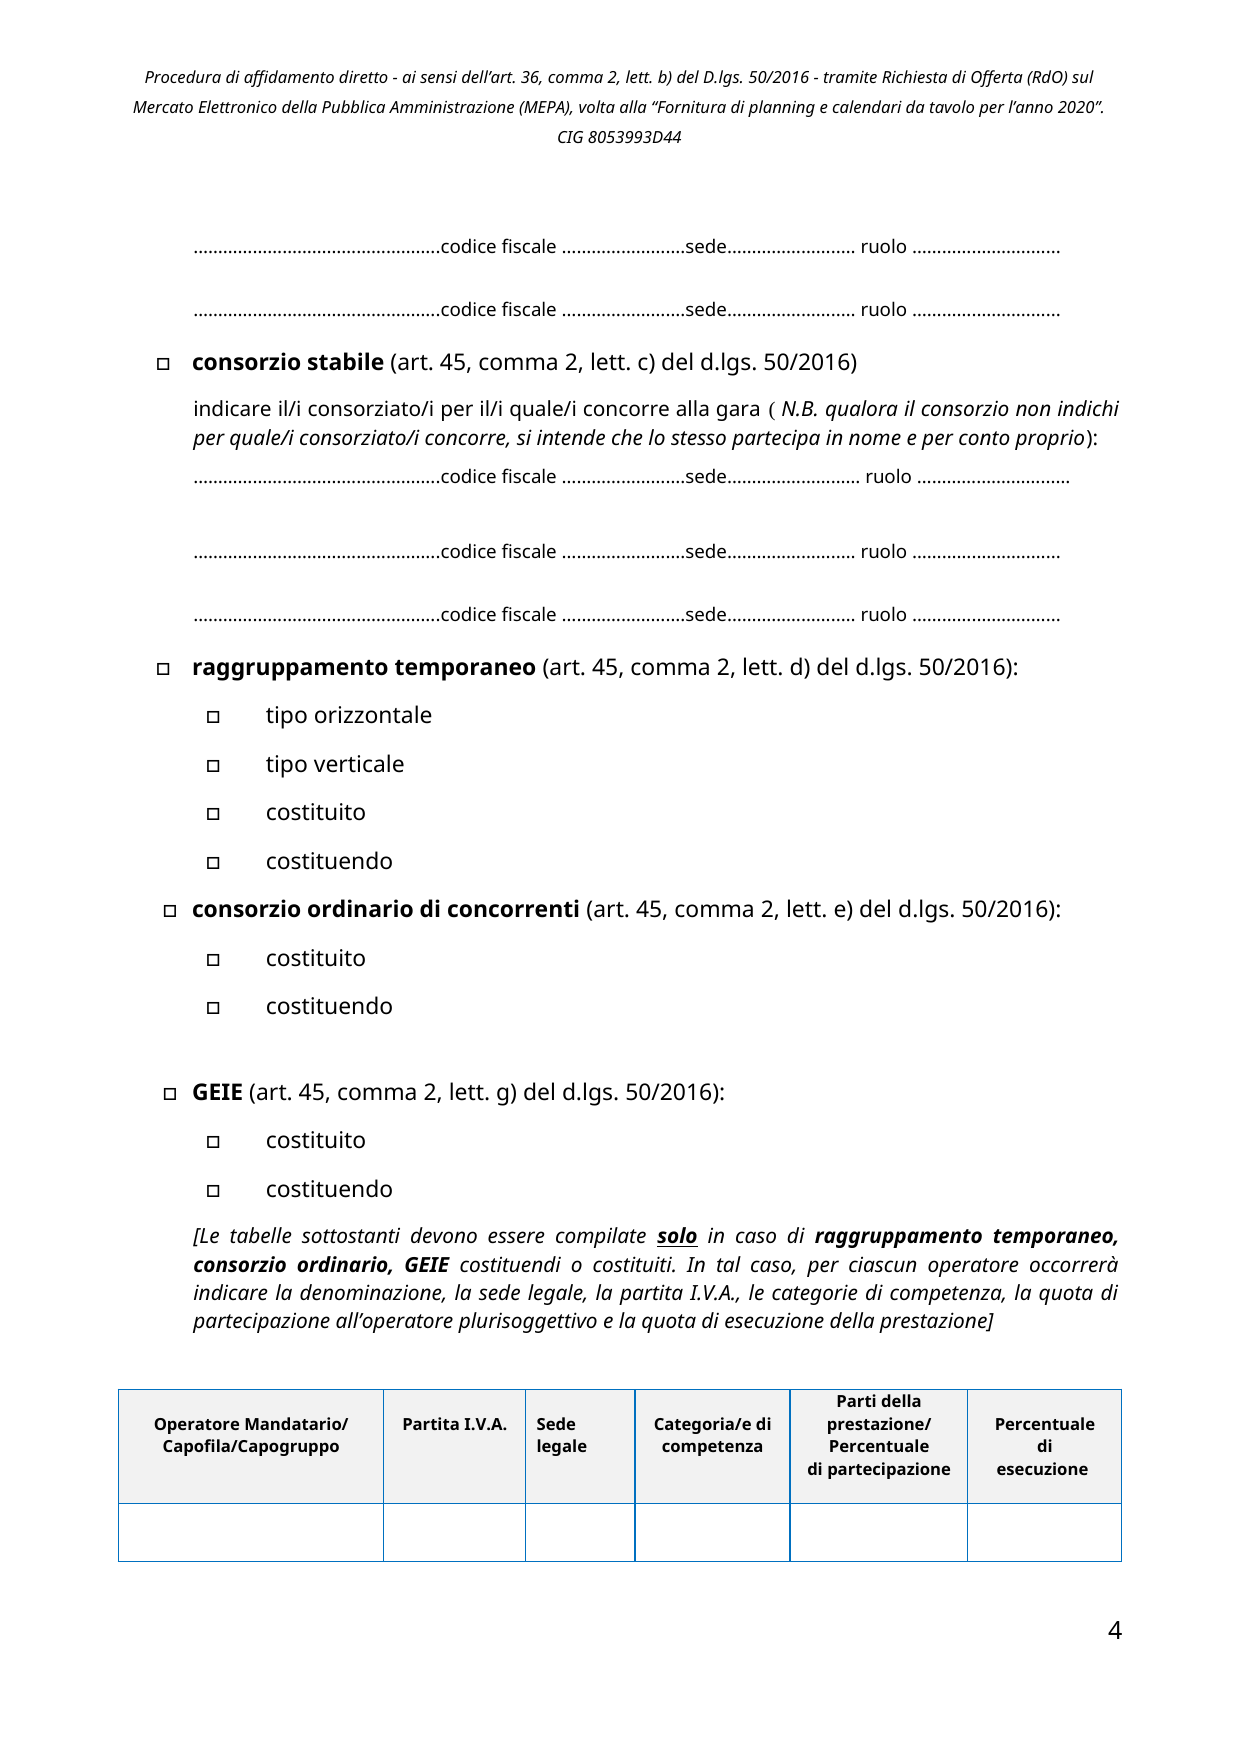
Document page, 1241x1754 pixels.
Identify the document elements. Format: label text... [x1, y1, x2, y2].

table_cell [526, 1504, 634, 1561]
table_cell [636, 1504, 789, 1561]
list …………………………………………..codice fiscale …………………….sede…………………..… ruolo ………….………..…... [193, 526, 1122, 564]
list costituito [206, 796, 1122, 828]
list GEIE (art. 45, comma 2, lett. g) del d.lgs. 50/2016): [162, 1076, 1122, 1107]
list …………………………………………..codice fiscale …………………….sede…………………..… ruolo ………….………..…... [193, 222, 1122, 259]
text …………………………………………..codice fiscale …………………….sede…………………..… ruolo ………….………..…... [193, 297, 1122, 322]
table_header Percentuale di esecuzione [968, 1390, 1121, 1503]
table_cell [791, 1504, 967, 1561]
list [Le tabelle sottostanti devono essere compilate solo in caso di raggruppamento temporaneo, consorzio ordinario, GEIE costituendi o costituiti. In tal caso, per ciascun operatore occorrerà indicare la denominazione, la sede legale, la partita I.V.A., le categorie di competenza, la quota di partecipazione all’operatore plurisoggettivo e la quota di esecuzione della prestazione] [193, 1221, 1122, 1335]
table_cell [119, 1504, 383, 1561]
table_cell [968, 1504, 1121, 1561]
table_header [636, 1390, 789, 1503]
list raggruppamento temporaneo (art. 45, comma 2, lett. d) del d.lgs. 50/2016): [156, 651, 1122, 682]
text …………………………………………..codice fiscale …………………….sede…………………..… ruolo ………….………..…... [193, 601, 1122, 627]
list costituendo [206, 845, 1122, 876]
list costituito [206, 942, 1122, 973]
table_header Partita I.V.A. [384, 1390, 525, 1503]
table_header Sede legale [526, 1390, 634, 1503]
table_header Operatore Mandatario/ Capofila/Capogruppo [119, 1390, 383, 1503]
list costituendo [206, 1173, 1122, 1204]
list consorzio stabile (art. 45, comma 2, lett. c) del d.lgs. 50/2016) [156, 346, 1122, 377]
table_cell [384, 1504, 525, 1561]
table_header Parti della prestazione/ Percentuale di partecipazione [791, 1390, 967, 1503]
list costituendo [206, 990, 1122, 1021]
list tipo verticale [206, 748, 1122, 779]
list tipo orizzontale [206, 699, 1122, 731]
list costituito [206, 1124, 1122, 1156]
list consorzio ordinario di concorrenti (art. 45, comma 2, lett. e) del d.lgs. 50/2016): [162, 893, 1122, 924]
list …………………………………………..codice fiscale …………………….sede……………………… ruolo ………….…………...… [193, 451, 1122, 489]
